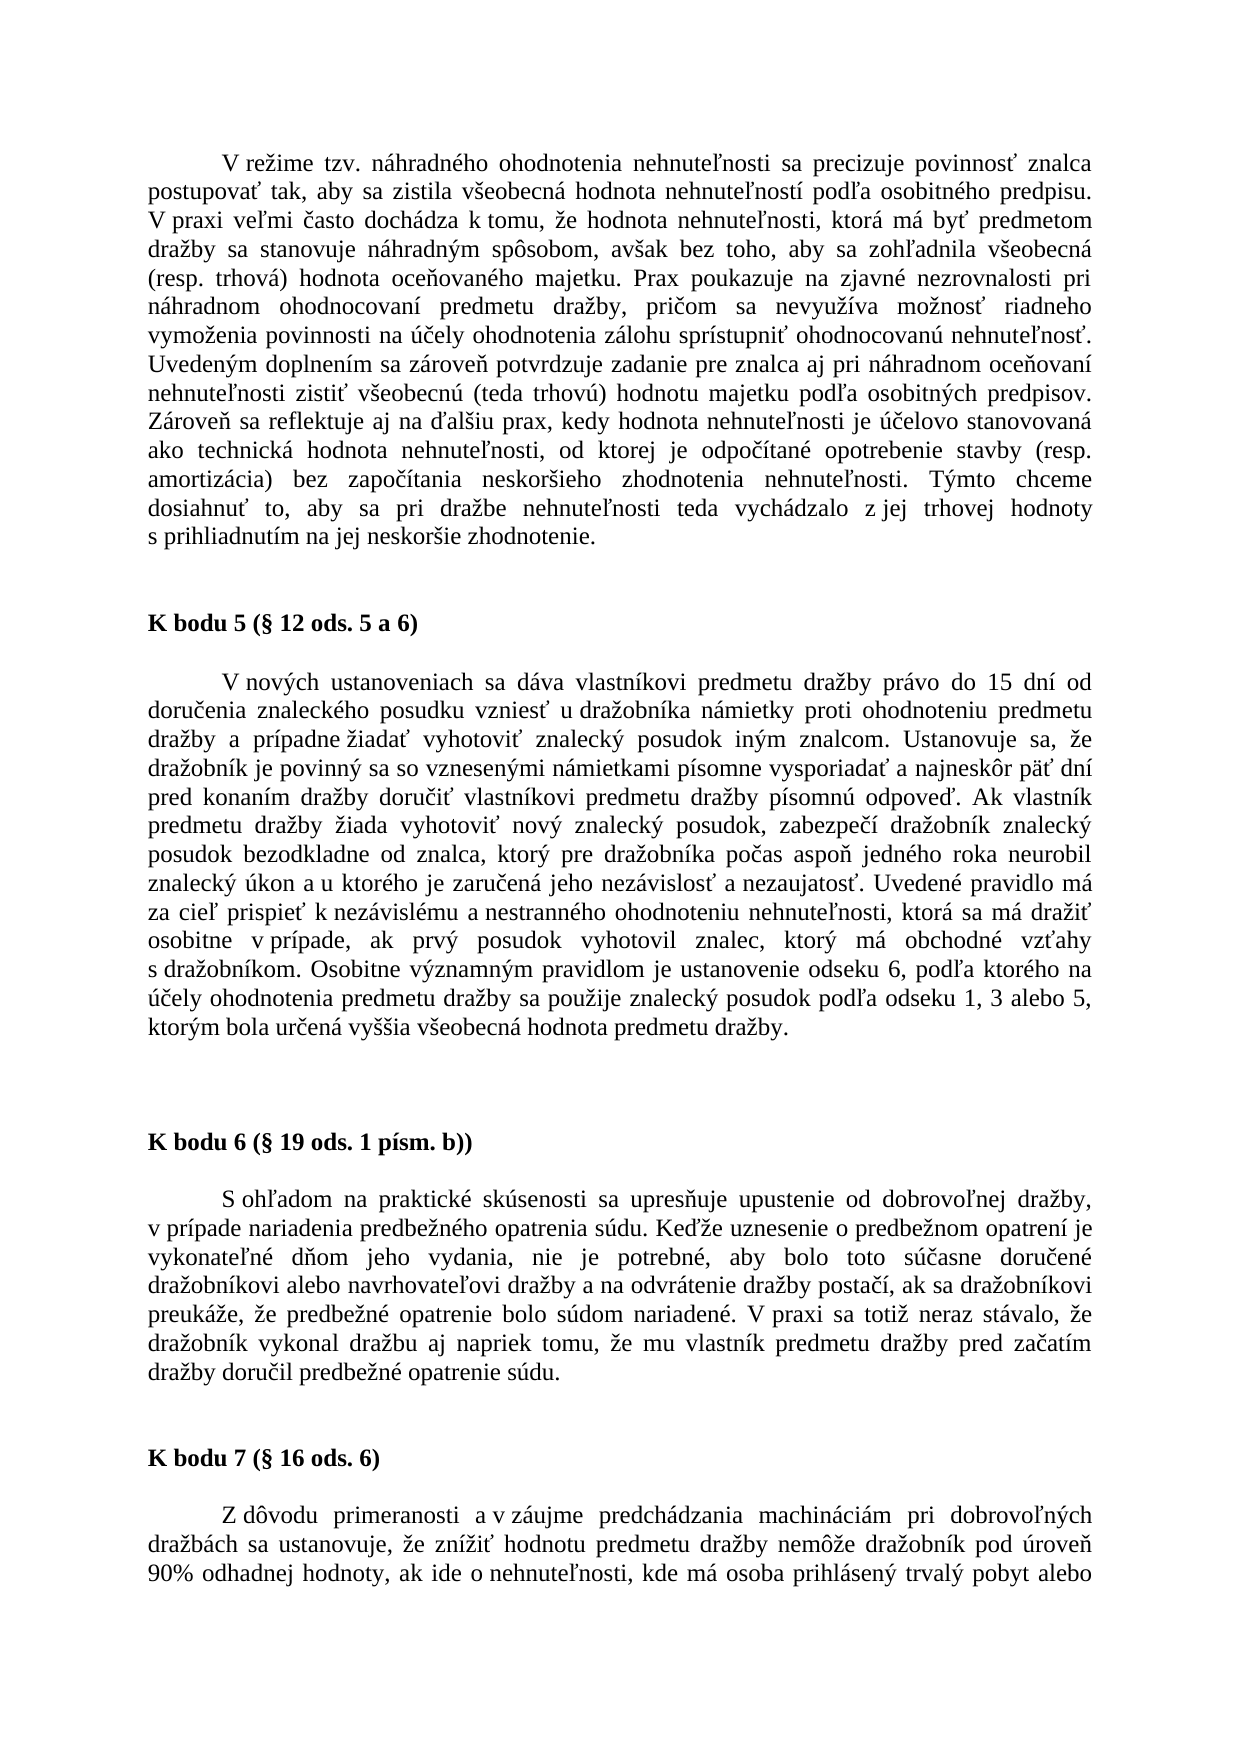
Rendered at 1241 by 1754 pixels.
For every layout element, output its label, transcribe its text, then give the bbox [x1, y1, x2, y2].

text K bodu 5 (§ 12 ods. 5 a 6) [148, 608, 1093, 636]
text V režime tzv. náhradného ohodnotenia nehnuteľnosti sa precizuje povinnosť znalca postupovať tak, aby sa zistila všeobecná hodnota nehnuteľností podľa osobitného predpisu. V praxi veľmi často dochádza k tomu, že hodnota nehnuteľnosti, ktorá má byť predmetom dražby sa stanovuje náhradným spôsobom, avšak bez toho, aby sa zohľadnila všeobecná (resp. trhová) hodnota oceňovaného majetku. Prax poukazuje na zjavné nezrovnalosti pri náhradnom ohodnocovaní predmetu dražby, pričom sa nevyužíva možnosť riadneho vymoženia povinnosti na účely ohodnotenia zálohu sprístupniť ohodnocovanú nehnuteľnosť. Uvedeným doplnením sa zároveň potvrdzuje zadanie pre znalca aj pri náhradnom oceňovaní nehnuteľnosti zistiť všeobecnú (teda trhovú) hodnotu majetku podľa osobitných predpisov. Zároveň sa reflektuje aj na ďalšiu prax, kedy hodnota nehnuteľnosti je účelovo stanovovaná ako technická hodnota nehnuteľnosti, od ktorej je odpočítané opotrebenie stavby (resp. amortizácia) bez započítania neskoršieho zhodnotenia nehnuteľnosti. Týmto chceme dosiahnuť to, aby sa pri dražbe nehnuteľnosti teda vychádzalo z jej trhovej hodnoty s prihliadnutím na jej neskoršie zhodnotenie. [148, 148, 1093, 550]
text K bodu 7 (§ 16 ods. 6) [148, 1443, 1093, 1472]
text K bodu 6 (§ 19 ods. 1 písm. b)) [148, 1127, 1093, 1156]
text S ohľadom na praktické skúsenosti sa upresňuje upustenie od dobrovoľnej dražby, v prípade nariadenia predbežného opatrenia súdu. Keďže uznesenie o predbežnom opatrení je vykonateľné dňom jeho vydania, nie je potrebné, aby bolo toto súčasne doručené dražobníkovi alebo navrhovateľovi dražby a na odvrátenie dražby postačí, ak sa dražobníkovi preukáže, že predbežné opatrenie bolo súdom nariadené. V praxi sa totiž neraz stávalo, že dražobník vykonal dražbu aj napriek tomu, že mu vlastník predmetu dražby pred začatím dražby doručil predbežné opatrenie súdu. [148, 1184, 1093, 1386]
text V nových ustanoveniach sa dáva vlastníkovi predmetu dražby právo do 15 dní od doručenia znaleckého posudku vzniesť u dražobníka námietky proti ohodnoteniu predmetu dražby a prípadne žiadať vyhotoviť znalecký posudok iným znalcom. Ustanovuje sa, že dražobník je povinný sa so vznesenými námietkami písomne vysporiadať a najneskôr päť dní pred konaním dražby doručiť vlastníkovi predmetu dražby písomnú odpoveď. Ak vlastník predmetu dražby žiada vyhotoviť nový znalecký posudok, zabezpečí dražobník znalecký posudok bezodkladne od znalca, ktorý pre dražobníka počas aspoň jedného roka neurobil znalecký úkon a u ktorého je zaručená jeho nezávislosť a nezaujatosť. Uvedené pravidlo má za cieľ prispieť k nezávislému a nestranného ohodnoteniu nehnuteľnosti, ktorá sa má dražiť osobitne v prípade, ak prvý posudok vyhotovil znalec, ktorý má obchodné vzťahy s dražobníkom. Osobitne významným pravidlom je ustanovenie odseku 6, podľa ktorého na účely ohodnotenia predmetu dražby sa použije znalecký posudok podľa odseku 1, 3 alebo 5, ktorým bola určená vyššia všeobecná hodnota predmetu dražby. [148, 667, 1093, 1041]
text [148, 1501, 1093, 1587]
